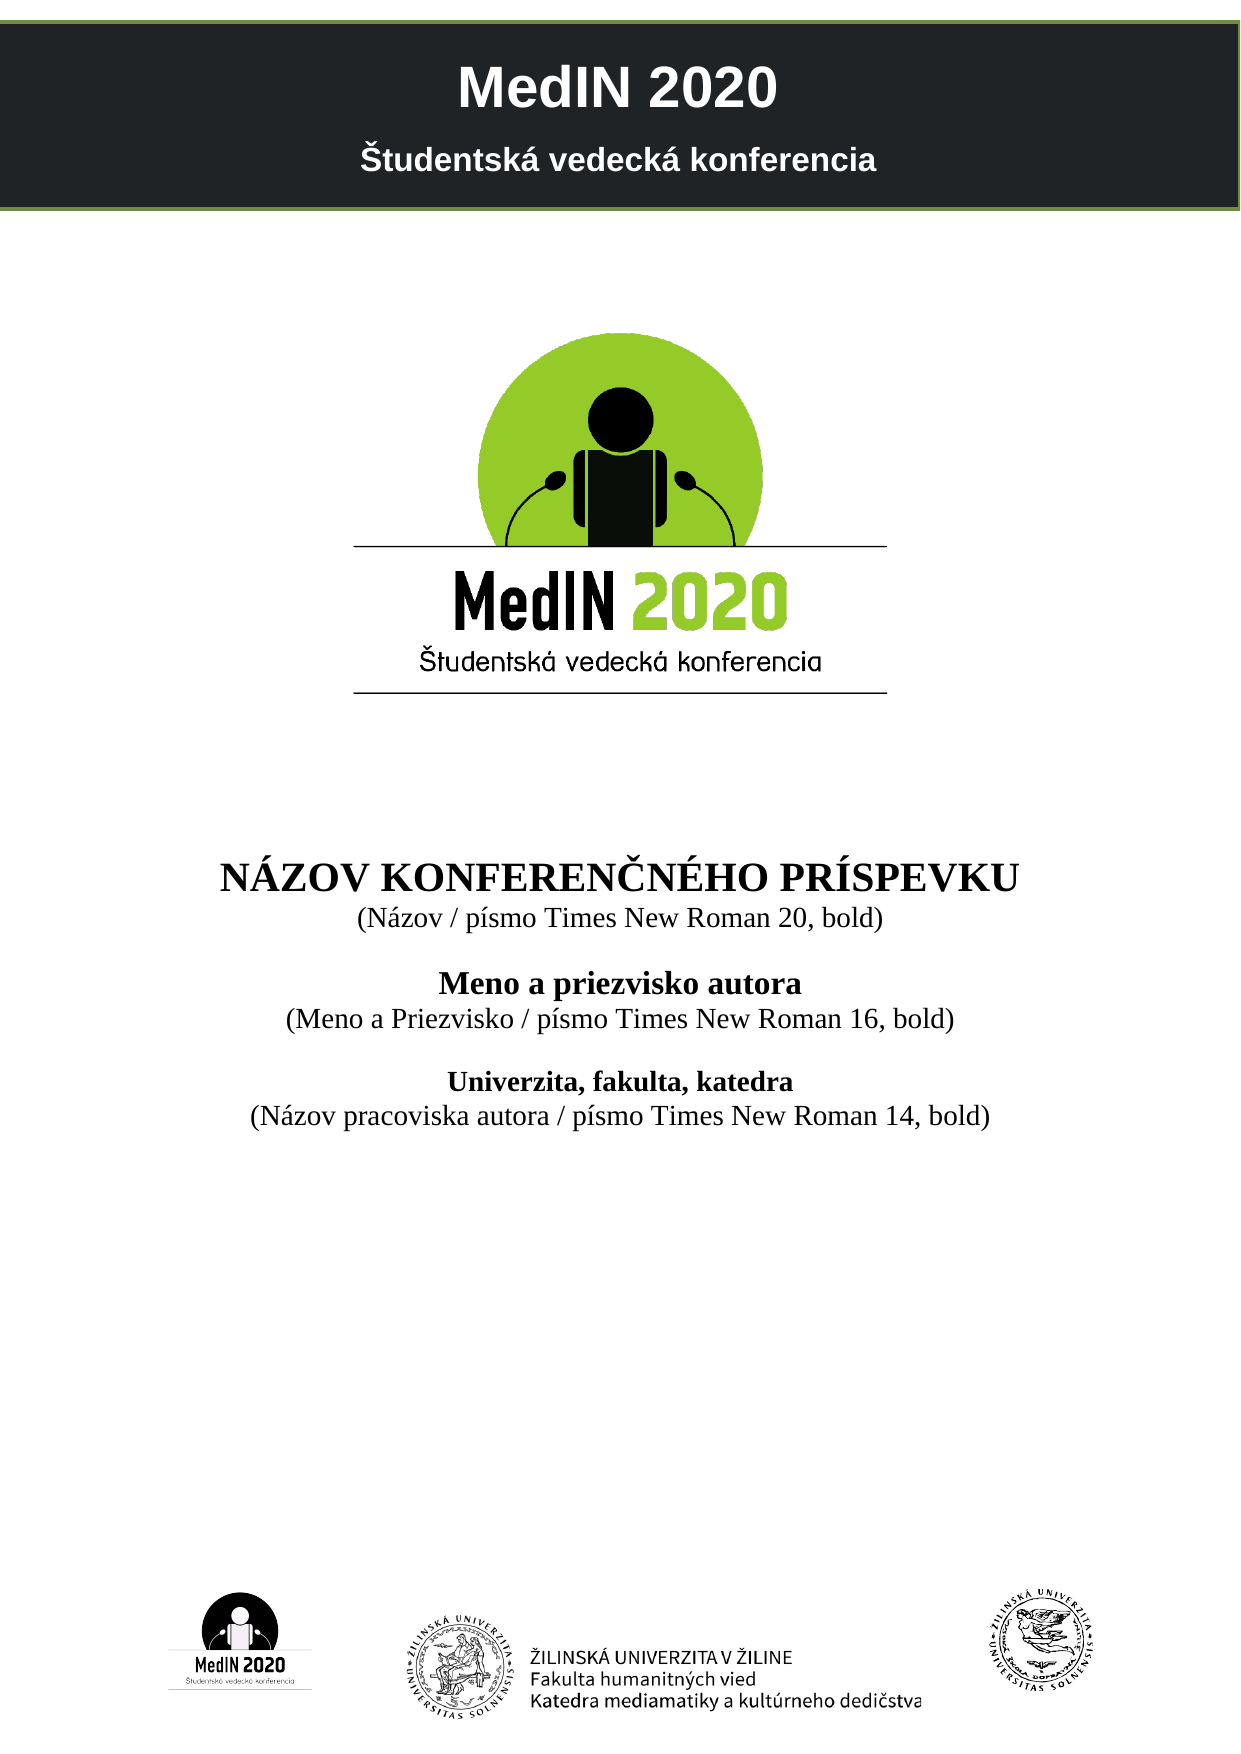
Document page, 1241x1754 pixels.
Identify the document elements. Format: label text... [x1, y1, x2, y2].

picture [146, 1561, 334, 1721]
text NÁZOV KONFERENČNÉHO PRÍSPEVKU (Názov / písmo Times New Roman 20, bold) [148, 853, 1093, 934]
text Meno a priezvisko autora (Meno a Priezvisko / písmo Times New Roman 16, bold) [148, 963, 1093, 1035]
text Univerzita, fakulta, katedra (Názov pracoviska autora / písmo Times New Roman 14, bold) [148, 1064, 1093, 1131]
picture [406, 1615, 922, 1719]
picture [271, 217, 969, 809]
